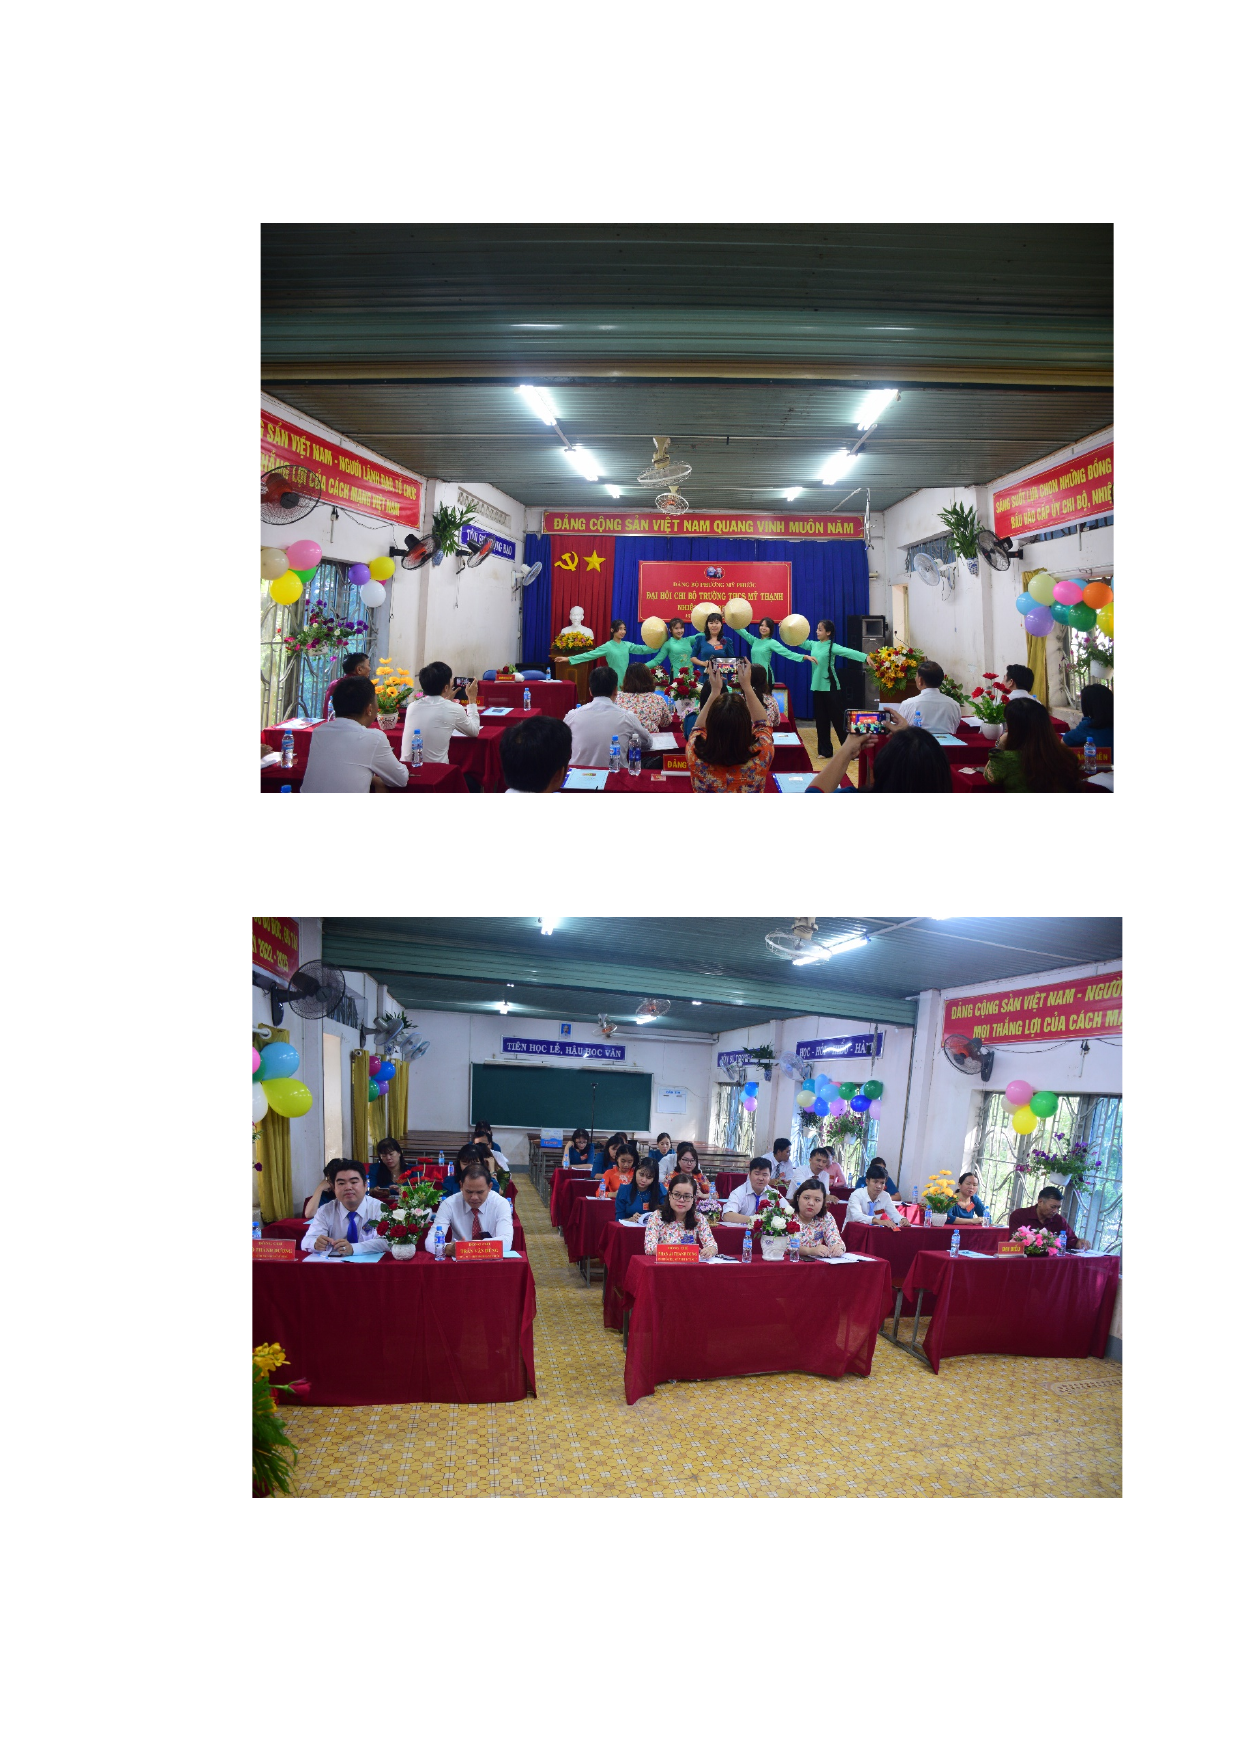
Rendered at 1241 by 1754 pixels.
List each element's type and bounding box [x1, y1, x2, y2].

picture [260, 223, 1114, 793]
picture [252, 917, 1123, 1498]
